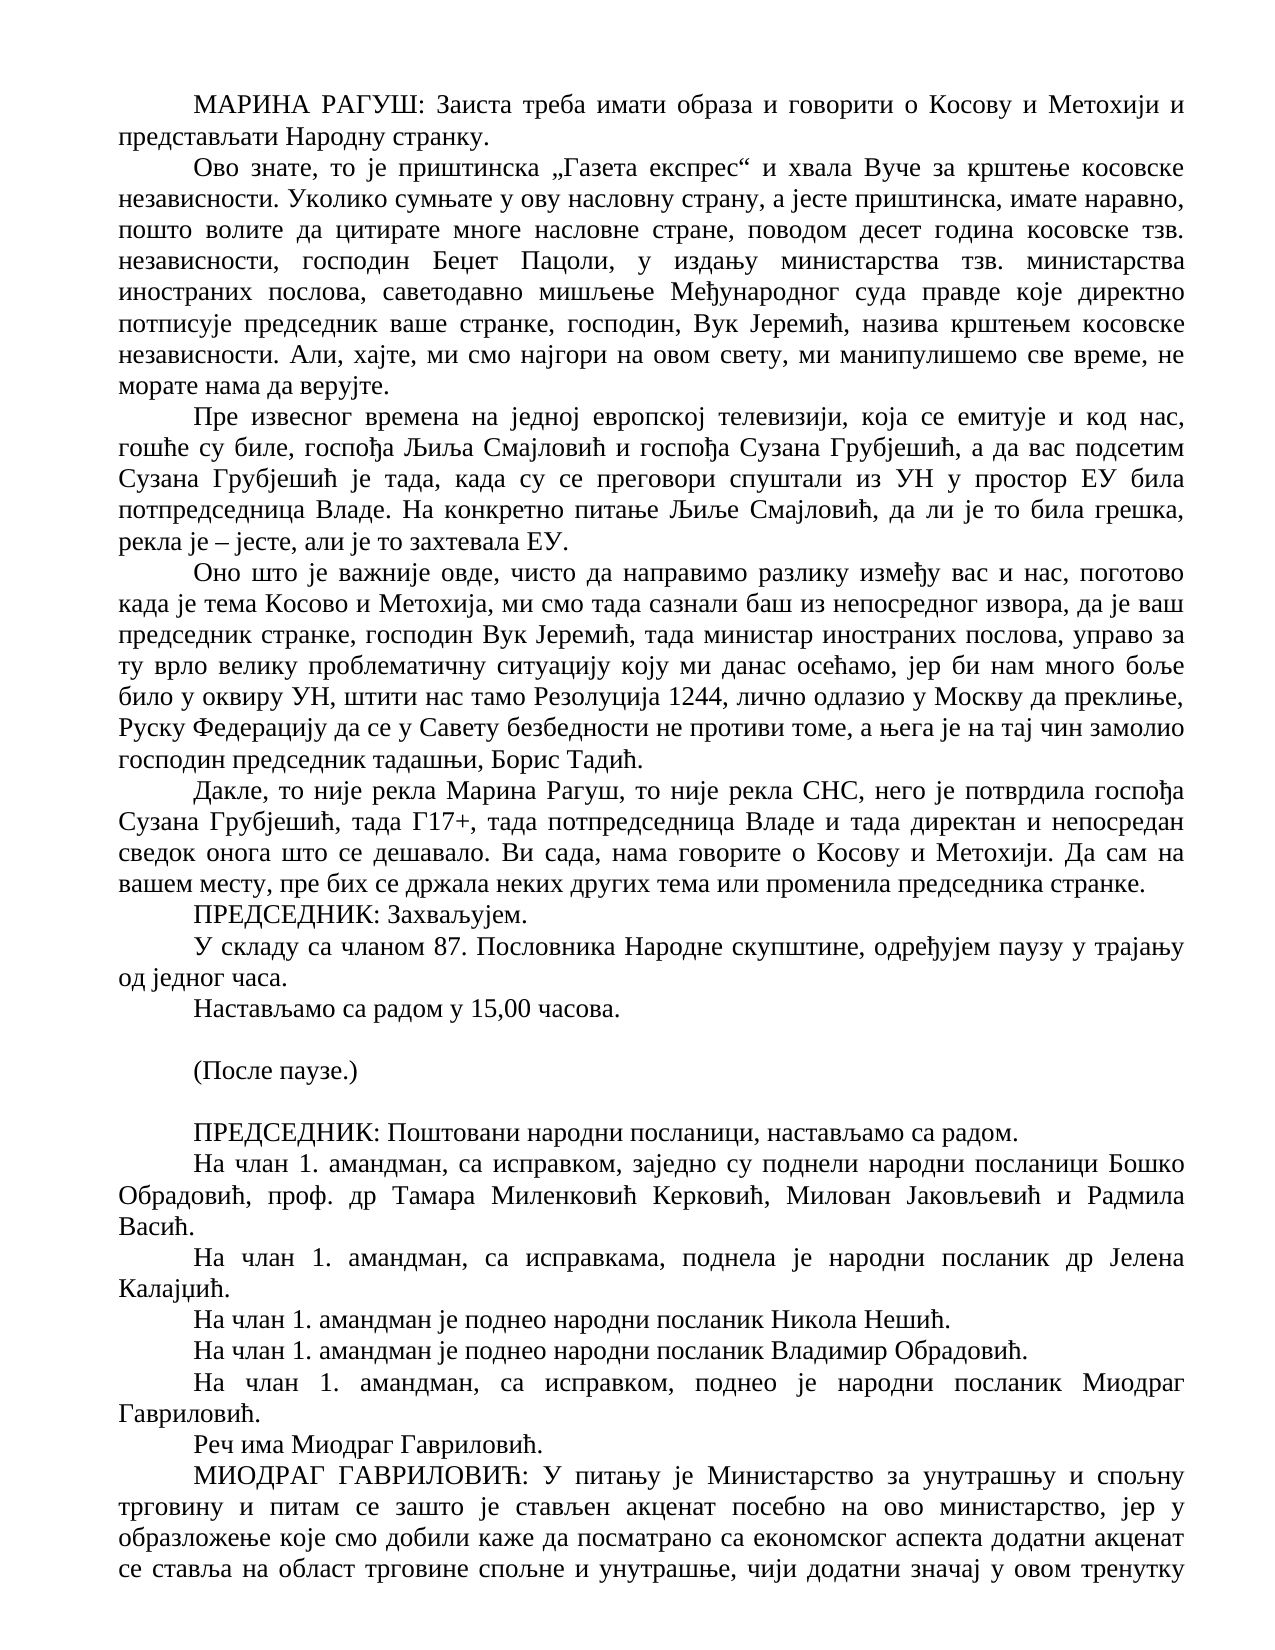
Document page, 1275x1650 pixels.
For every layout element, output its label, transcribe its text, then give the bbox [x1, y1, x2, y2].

text На члан 1. амандман, са исправком, поднео је народни посланик Миодраг Гавриловић. [118, 1366, 1186, 1428]
text Настављамо са радом у 15,00 часова. [118, 992, 1186, 1023]
text Реч има Миодраг Гавриловић. [118, 1428, 1186, 1459]
text Пре извесног времена на једној европској телевизији, која се емитује и код нас, гошће су биле, госпођа Љиља Смајловић и госпођа Сузана Грубјешић, а да вас подсетим Сузана Грубјешић је тада, када су се преговори спуштали из УН у простор ЕУ била потпредседница Владе. На конкретно питање Љиље Смајловић, да ли је то била грешка, рекла је – јесте, али је то захтевала ЕУ. [118, 400, 1186, 556]
text ПРЕДСЕДНИК: Захваљујем. [118, 898, 1186, 929]
text На члан 1. амандман, са исправкама, поднела је народни посланик др Јелена Калајџић. [118, 1241, 1186, 1303]
text Ово знате, то је приштинска „Газета експрес“ и хвала Вуче за крштење косовске независности. Уколико сумњате у ову насловну страну, а јесте приштинска, имате наравно, пошто волите да цитирате многе насловне стране, поводом десет година косовске тзв. независности, господин Беџет Пацоли, у издању министарства тзв. министарства иностраних послова, саветодавно мишљење Међународног суда правде које директно потписује председник ваше странке, господин, Вук Јеремић, назива крштењем косовске независности. Али, хајте, ми смо најгори на овом свету, ми манипулишемо све време, не морате нама да верујте. [118, 151, 1186, 400]
text У складу са чланом 87. Пословника Народне скупштине, одређујем паузу у трајању од једног часа. [118, 929, 1186, 992]
text (После паузе.) [118, 1054, 1186, 1085]
text На члан 1. амандман, са исправком, заједно су поднели народни посланици Бошко Обрадовић, проф. др Тамара Миленковић Керковић, Милован Јаковљевић и Радмила Васић. [118, 1148, 1186, 1241]
text МАРИНА РАГУШ: Заиста треба имати образа и говорити о Косову и Метохији и представљати Народну странку. [118, 89, 1186, 151]
text Дакле, то није рекла Марина Рагуш, то није рекла СНС, него је потврдила госпођа Сузана Грубјешић, тада Г17+, тада потпредседница Владе и тада директан и непосредан сведок онога што се дешавало. Ви сада, нама говорите о Косову и Метохији. Да сам на вашем месту, пре бих се држала неких других тема или променила председника странке. [118, 774, 1186, 898]
text Оно што је важније овде, чисто да направимо разлику између вас и нас, поготово када је тема Косово и Метохија, ми смо тада сазнали баш из непосредног извора, да је ваш председник странке, господин Вук Јеремић, тада министар иностраних послова, управо за ту врло велику проблематичну ситуацију коју ми данас осећамо, јер би нам много боље било у оквиру УН, штити нас тамо Резолуција 1244, лично одлазио у Москву да преклиње, Руску Федерацију да се у Савету безбедности не противи томе, а њега је на тај чин замолио господин председник тадашњи, Борис Тадић. [118, 556, 1186, 774]
text ПРЕДСЕДНИК: Поштовани народни посланици, настављамо са радом. [118, 1116, 1186, 1148]
text На члан 1. амандман је поднео народни посланик Владимир Обрадовић. [118, 1334, 1186, 1366]
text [118, 1459, 1186, 1584]
text На члан 1. амандман је поднео народни посланик Никола Нешић. [118, 1303, 1186, 1334]
